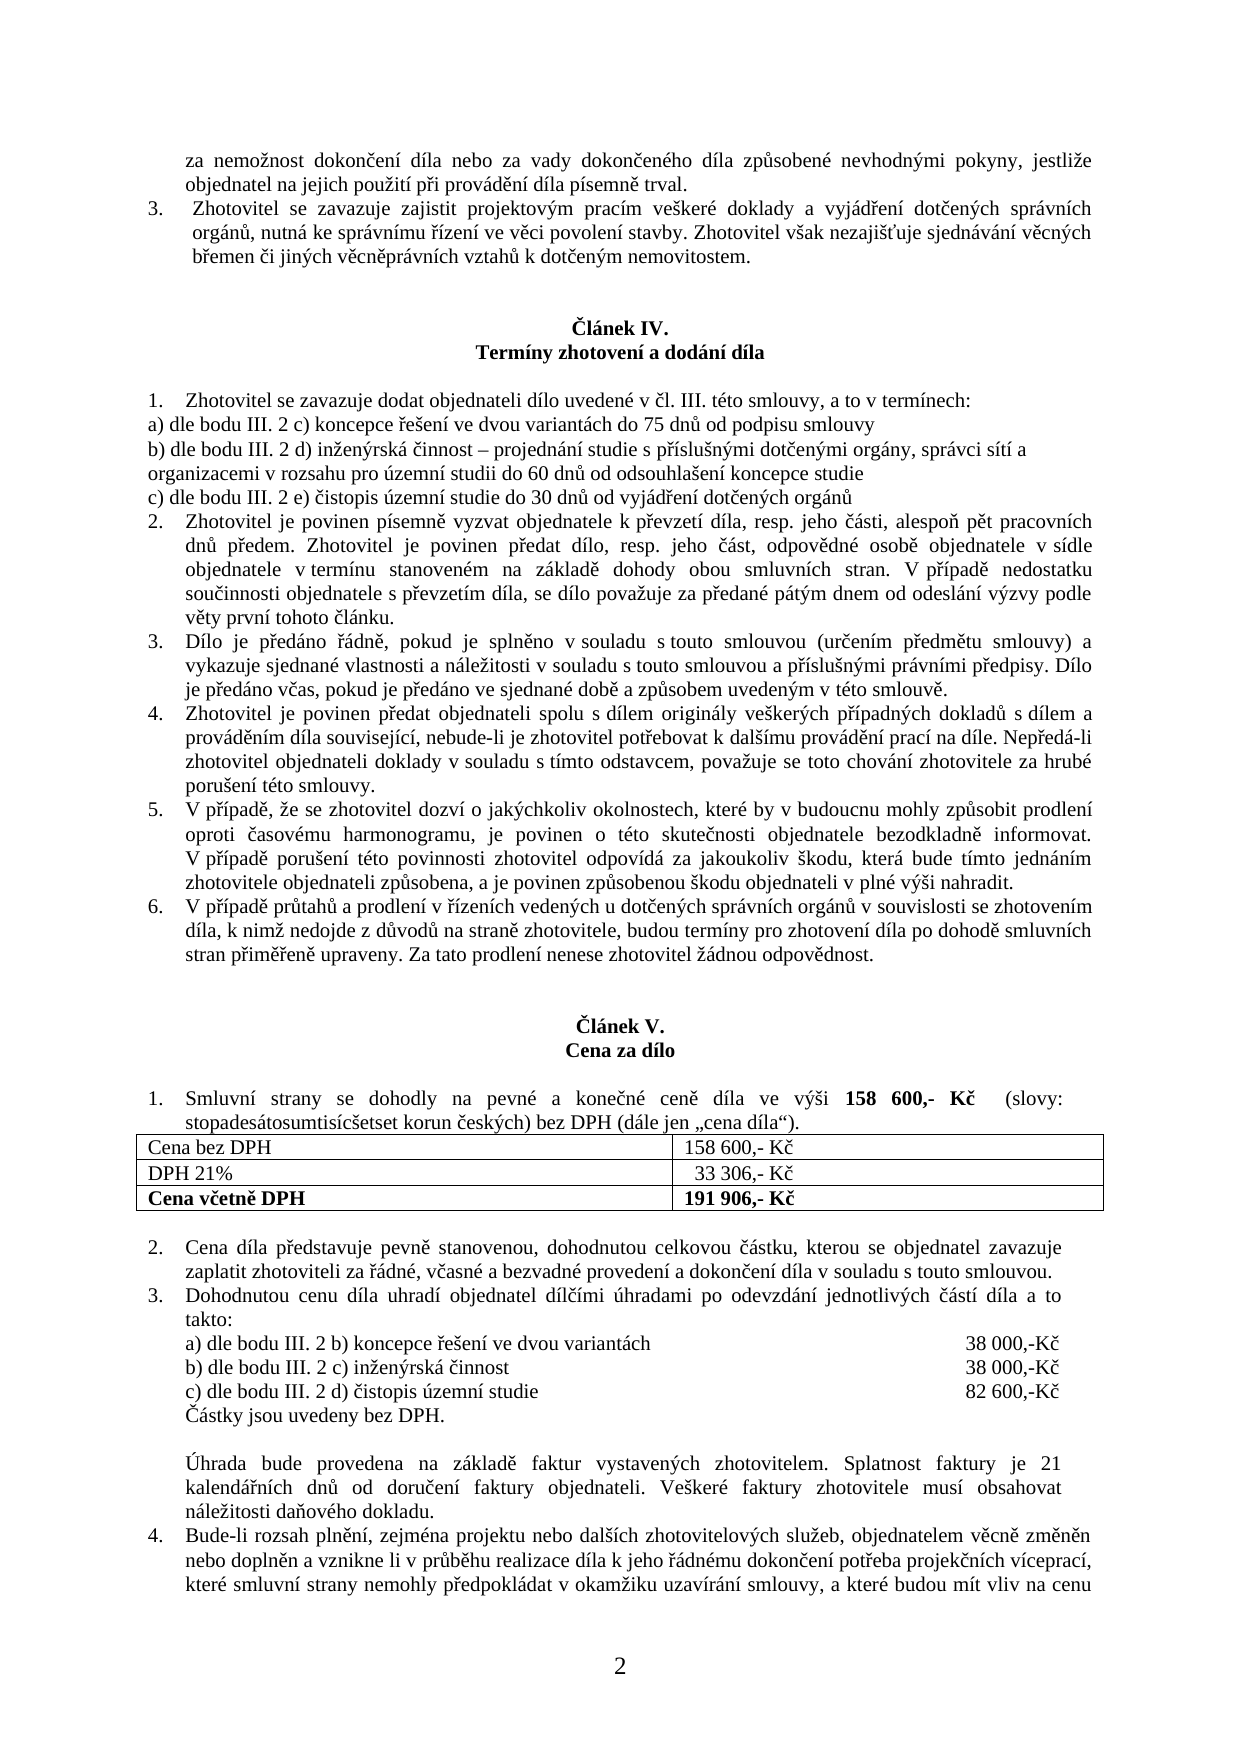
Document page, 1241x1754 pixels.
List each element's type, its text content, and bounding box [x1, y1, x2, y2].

list V případě průtahů a prodlení v řízeních vedených u dotčených správních orgánů v souvislosti se zhotovením díla, k nimž nedojde z důvodů na straně zhotovitele, budou termíny pro zhotovení díla po dohodě smluvních stran přiměřeně upraveny. Za tato prodlení nenese zhotovitel žádnou odpovědnost. [148, 894, 1092, 966]
list Zhotovitel je povinen písemně vyzvat objednatele k převzetí díla, resp. jeho části, alespoň pět pracovních dnů předem. Zhotovitel je povinen předat dílo, resp. jeho část, odpovědné osobě objednatele v sídle objednatele v termínu stanoveném na základě dohody obou smluvních stran. V případě nedostatku součinnosti objednatele s převzetím díla, se dílo považuje za předané pátým dnem od odeslání výzvy podle věty první tohoto článku. [148, 509, 1092, 629]
table_header 158 600,- Kč [673, 1135, 1103, 1159]
table_cell 191 906,- Kč [673, 1186, 1103, 1209]
text Článek V. [148, 1014, 1092, 1038]
list Dohodnutou cenu díla uhradí objednatel dílčími úhradami po odevzdání jednotlivých částí díla a to takto: [148, 1283, 1063, 1331]
list Smluvní strany se dohodly na pevné a konečné ceně díla ve výši 158 600,- Kč (slovy: stopadesátosumtisícšetset korun českých) bez DPH (dále jen „cena díla“). [148, 1086, 1063, 1134]
text b) dle bodu III. 2 d) inženýrská činnost – projednání studie s příslušnými dotčenými orgány, správci sítí a organizacemi v rozsahu pro územní studii do 60 dnů od odsouhlašení koncepce studie [148, 436, 1092, 484]
table_cell Cena včetně DPH [137, 1186, 672, 1209]
text a) dle bodu III. 2 c) koncepce řešení ve dvou variantách do 75 dnů od podpisu smlouvy [148, 412, 1092, 436]
list Zhotovitel je povinen předat objednateli spolu s dílem originály veškerých případných dokladů s dílem a prováděním díla související, nebude-li je zhotovitel potřebovat k dalšímu provádění prací na díle. Nepředá-li zhotovitel objednateli doklady v souladu s tímto odstavcem, považuje se toto chování zhotovitele za hrubé porušení této smlouvy. [148, 701, 1092, 797]
text Cena za dílo [148, 1038, 1092, 1062]
text Úhrada bude provedena na základě faktur vystavených zhotovitelem. Splatnost faktury je 21 kalendářních dnů od doručení faktury objednateli. Veškeré faktury zhotovitele musí obsahovat náležitosti daňového dokladu. [185, 1451, 1063, 1523]
list Zhotovitel se zavazuje zajistit projektovým pracím veškeré doklady a vyjádření dotčených správních orgánů, nutná ke správnímu řízení ve věci povolení stavby. Zhotovitel však nezajišťuje sjednávání věcných břemen či jiných věcněprávních vztahů k dotčeným nemovitostem. [148, 196, 1092, 268]
text c) dle bodu III. 2 d) čistopis územní studie 82 600,-Kč [185, 1379, 1092, 1403]
text Částky jsou uvedeny bez DPH. [185, 1403, 1063, 1427]
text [148, 148, 1092, 196]
text Článek IV. [148, 316, 1092, 340]
table_cell DPH 21% [137, 1160, 672, 1184]
text b) dle bodu III. 2 c) inženýrská činnost 38 000,-Kč [185, 1355, 1092, 1379]
text Termíny zhotovení a dodání díla [148, 340, 1092, 364]
list Dílo je předáno řádně, pokud je splněno v souladu s touto smlouvou (určením předmětu smlouvy) a vykazuje sjednané vlastnosti a náležitosti v souladu s touto smlouvou a příslušnými právními předpisy. Dílo je předáno včas, pokud je předáno ve sjednané době a způsobem uvedeným v této smlouvě. [148, 629, 1092, 701]
table_header Cena bez DPH [137, 1135, 672, 1159]
list V případě, že se zhotovitel dozví o jakýchkoliv okolnostech, které by v budoucnu mohly způsobit prodlení oproti časovému harmonogramu, je povinen o této skutečnosti objednatele bezodkladně informovat. V případě porušení této povinnosti zhotovitel odpovídá za jakoukoliv škodu, která bude tímto jednáním zhotovitele objednateli způsobena, a je povinen způsobenou škodu objednateli v plné výši nahradit. [148, 797, 1092, 894]
text c) dle bodu III. 2 e) čistopis územní studie do 30 dnů od vyjádření dotčených orgánů [148, 484, 1092, 509]
list Zhotovitel se zavazuje dodat objednateli dílo uvedené v čl. III. této smlouvy, a to v termínech: [148, 388, 1092, 412]
table_cell 33 306,- Kč [673, 1160, 1103, 1184]
list Cena díla představuje pevně stanovenou, dohodnutou celkovou částku, kterou se objednatel zavazuje zaplatit zhotoviteli za řádné, včasné a bezvadné provedení a dokončení díla v souladu s touto smlouvou. [148, 1235, 1063, 1283]
text a) dle bodu III. 2 b) koncepce řešení ve dvou variantách 38 000,-Kč [185, 1331, 1092, 1355]
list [148, 1523, 1092, 1596]
